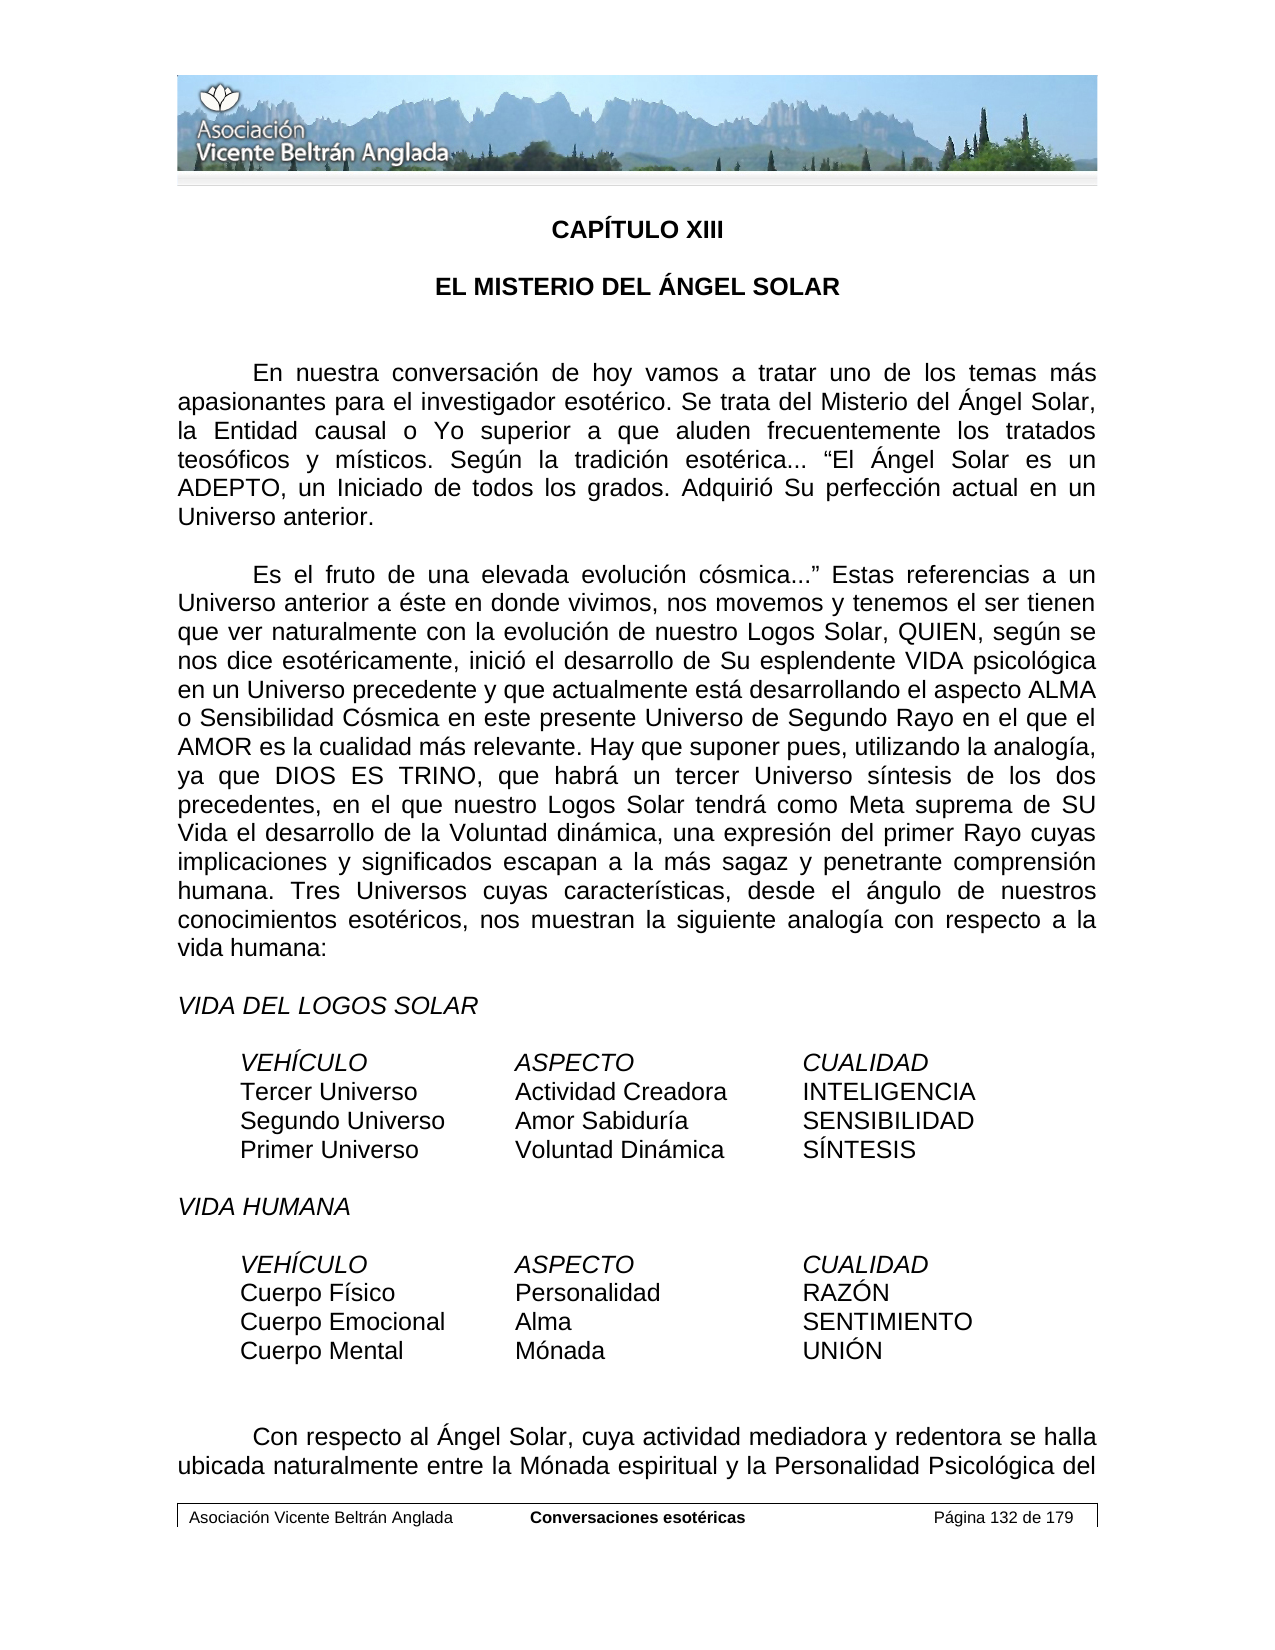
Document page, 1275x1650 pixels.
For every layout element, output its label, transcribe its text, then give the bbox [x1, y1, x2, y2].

text Cuerpo Físico Personalidad RAZÓN [177, 1278, 1098, 1307]
text VEHÍCULO ASPECTO CUALIDAD [177, 1250, 1098, 1278]
text VIDA DEL LOGOS SOLAR [177, 991, 1098, 1020]
text VIDA HUMANA [177, 1192, 1098, 1221]
text VEHÍCULO ASPECTO CUALIDAD [177, 1048, 1098, 1077]
text Cuerpo Emocional Alma SENTIMIENTO [177, 1307, 1098, 1336]
text Segundo Universo Amor Sabiduría SENSIBILIDAD [177, 1106, 1098, 1135]
text EL MISTERIO DEL ÁNGEL SOLAR [177, 272, 1098, 301]
text Primer Universo Voluntad Dinámica SÍNTESIS [177, 1135, 1098, 1163]
text Es el fruto de una elevada evolución cósmica...” Estas referencias a un Universo anterior a éste en donde vivimos, nos movemos y tenemos el ser tienen que ver naturalmente con la evolución de nuestro Logos Solar, QUIEN, según se nos dice esotéricamente, inició el desarrollo de Su esplendente VIDA psicológica en un Universo precedente y que actualmente está desarrollando el aspecto ALMA o Sensibilidad Cósmica en este presente Universo de Segundo Rayo en el que el AMOR es la cualidad más relevante. Hay que suponer pues, utilizando la analogía, ya que DIOS ES TRINO, que habrá un tercer Universo síntesis de los dos precedentes, en el que nuestro Logos Solar tendrá como Meta suprema de SU Vida el desarrollo de la Voluntad dinámica, una expresión del primer Rayo cuyas implicaciones y significados escapan a la más sagaz y penetrante comprensión humana. Tres Universos cuyas características, desde el ángulo de nuestros conocimientos esotéricos, nos muestran la siguiente analogía con respecto a la vida humana: [177, 560, 1098, 962]
picture [177, 75, 1098, 186]
text Tercer Universo Actividad Creadora INTELIGENCIA [177, 1077, 1098, 1106]
text CAPÍTULO XIII [177, 215, 1098, 243]
text En nuestra conversación de hoy vamos a tratar uno de los temas más apasionantes para el investigador esotérico. Se trata del Misterio del Ángel Solar, la Entidad causal o Yo superior a que aluden frecuentemente los tratados teosóficos y místicos. Según la tradición esotérica... “El Ángel Solar es un ADEPTO, un Iniciado de todos los grados. Adquirió Su perfección actual en un Universo anterior. [177, 358, 1098, 531]
text Cuerpo Mental Mónada UNIÓN [177, 1336, 1098, 1365]
